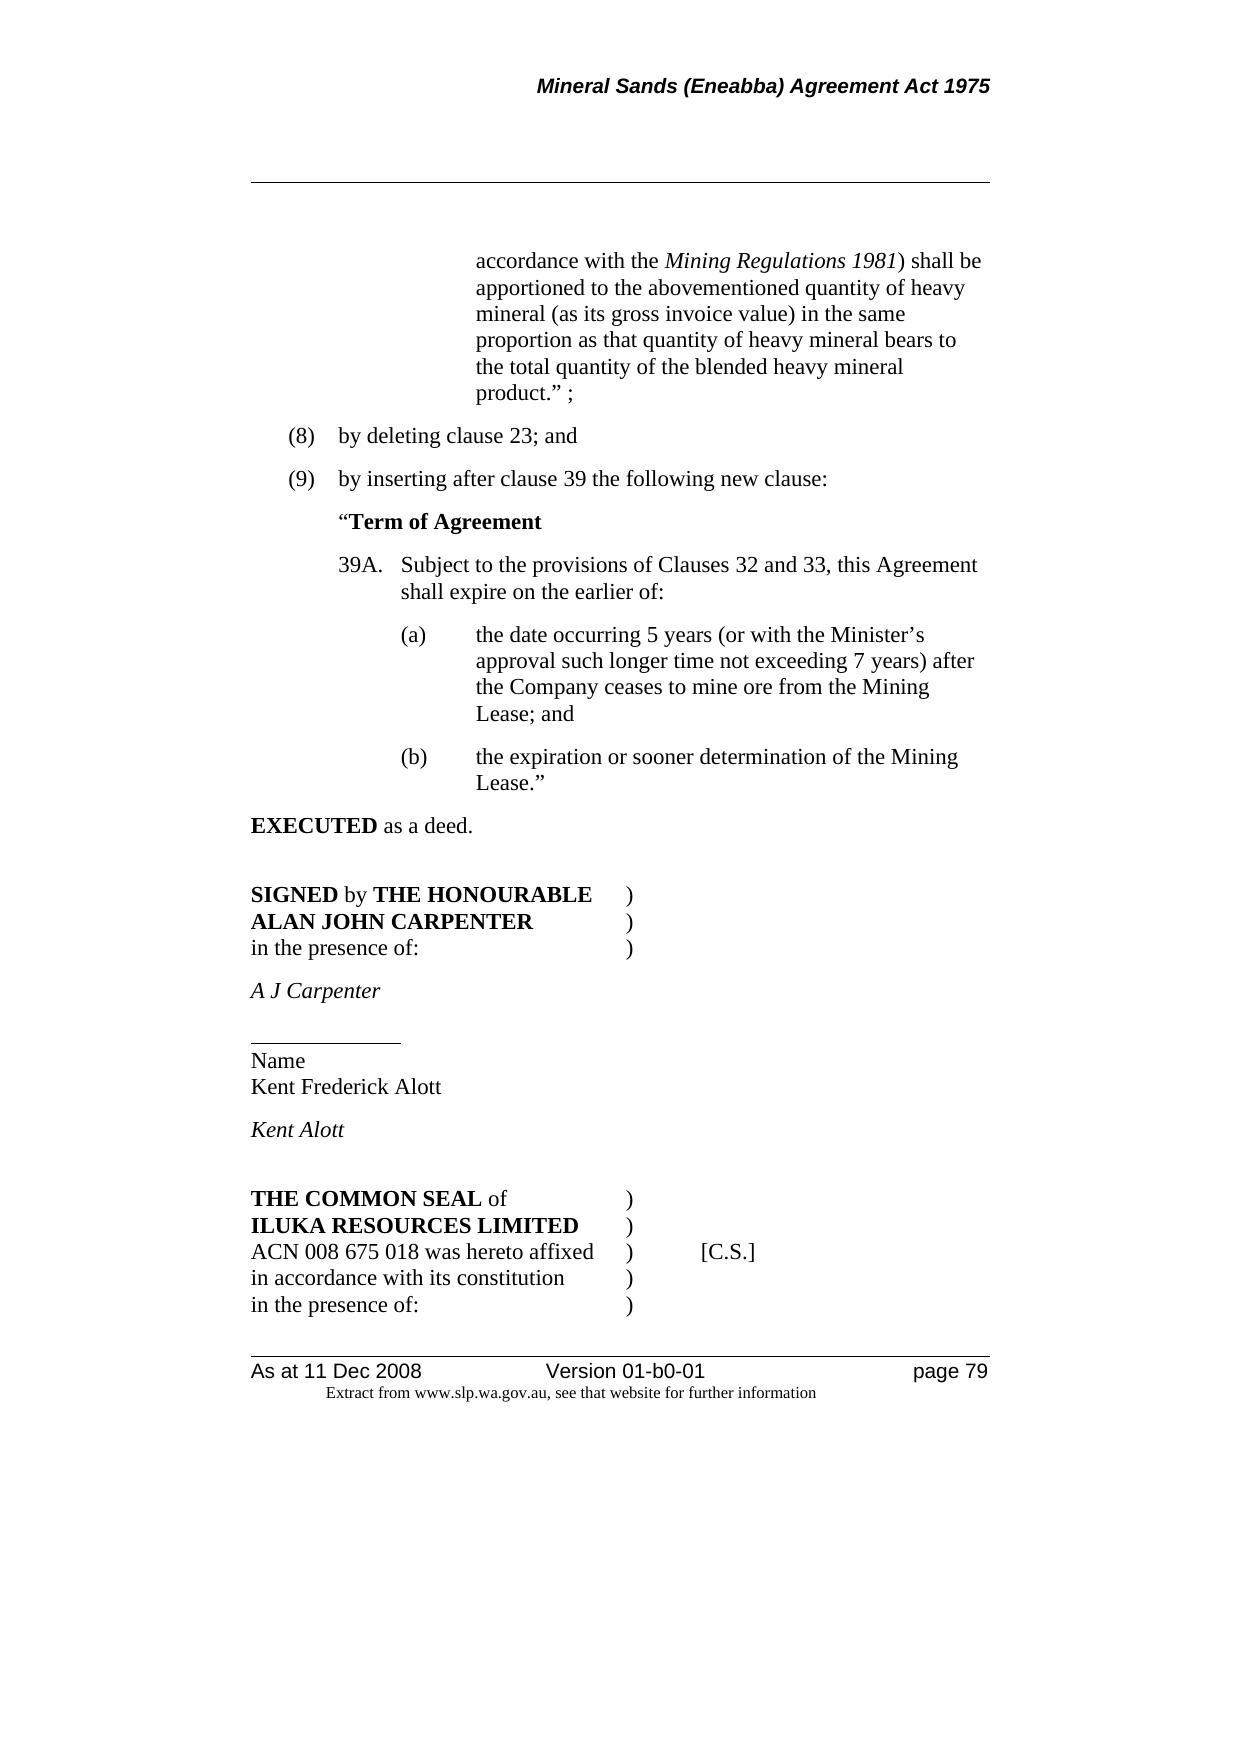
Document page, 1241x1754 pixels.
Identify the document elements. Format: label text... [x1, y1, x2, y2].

text “Term of Agreement [251, 508, 990, 535]
text Kent Frederick Alott [251, 1073, 990, 1099]
text ILUKA RESOURCES LIMITED ) [251, 1212, 990, 1238]
text SIGNED by THE HONOURABLE ) [251, 882, 990, 908]
text ACN 008 675 018 was hereto affixed ) [C.S.] [251, 1238, 990, 1264]
text EXECUTED as a deed. [251, 812, 990, 838]
text in the presence of: ) [251, 934, 990, 961]
text in accordance with its constitution ) [251, 1264, 990, 1291]
text ALAN JOHN CARPENTER ) [251, 908, 990, 934]
text (9) by inserting after clause 39 the following new clause: [251, 465, 990, 492]
text Name [251, 1047, 990, 1073]
text Kent Alott [251, 1116, 990, 1142]
text (8) by deleting clause 23; and [251, 422, 990, 449]
text 39A. Subject to the provisions of Clauses 32 and 33, this Agreement shall expire on the earlier of: [251, 551, 990, 604]
text in the presence of: ) [251, 1291, 990, 1317]
text A J Carpenter [251, 977, 990, 1004]
text THE COMMON SEAL of ) [251, 1185, 990, 1212]
text (a) the date occurring 5 years (or with the Minister’s approval such longer time not exceeding 7 years) after the Company ceases to mine ore from the Mining Lease; and [251, 621, 990, 726]
text (b) the expiration or sooner determination of the Mining Lease.” [251, 743, 990, 796]
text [251, 247, 990, 406]
